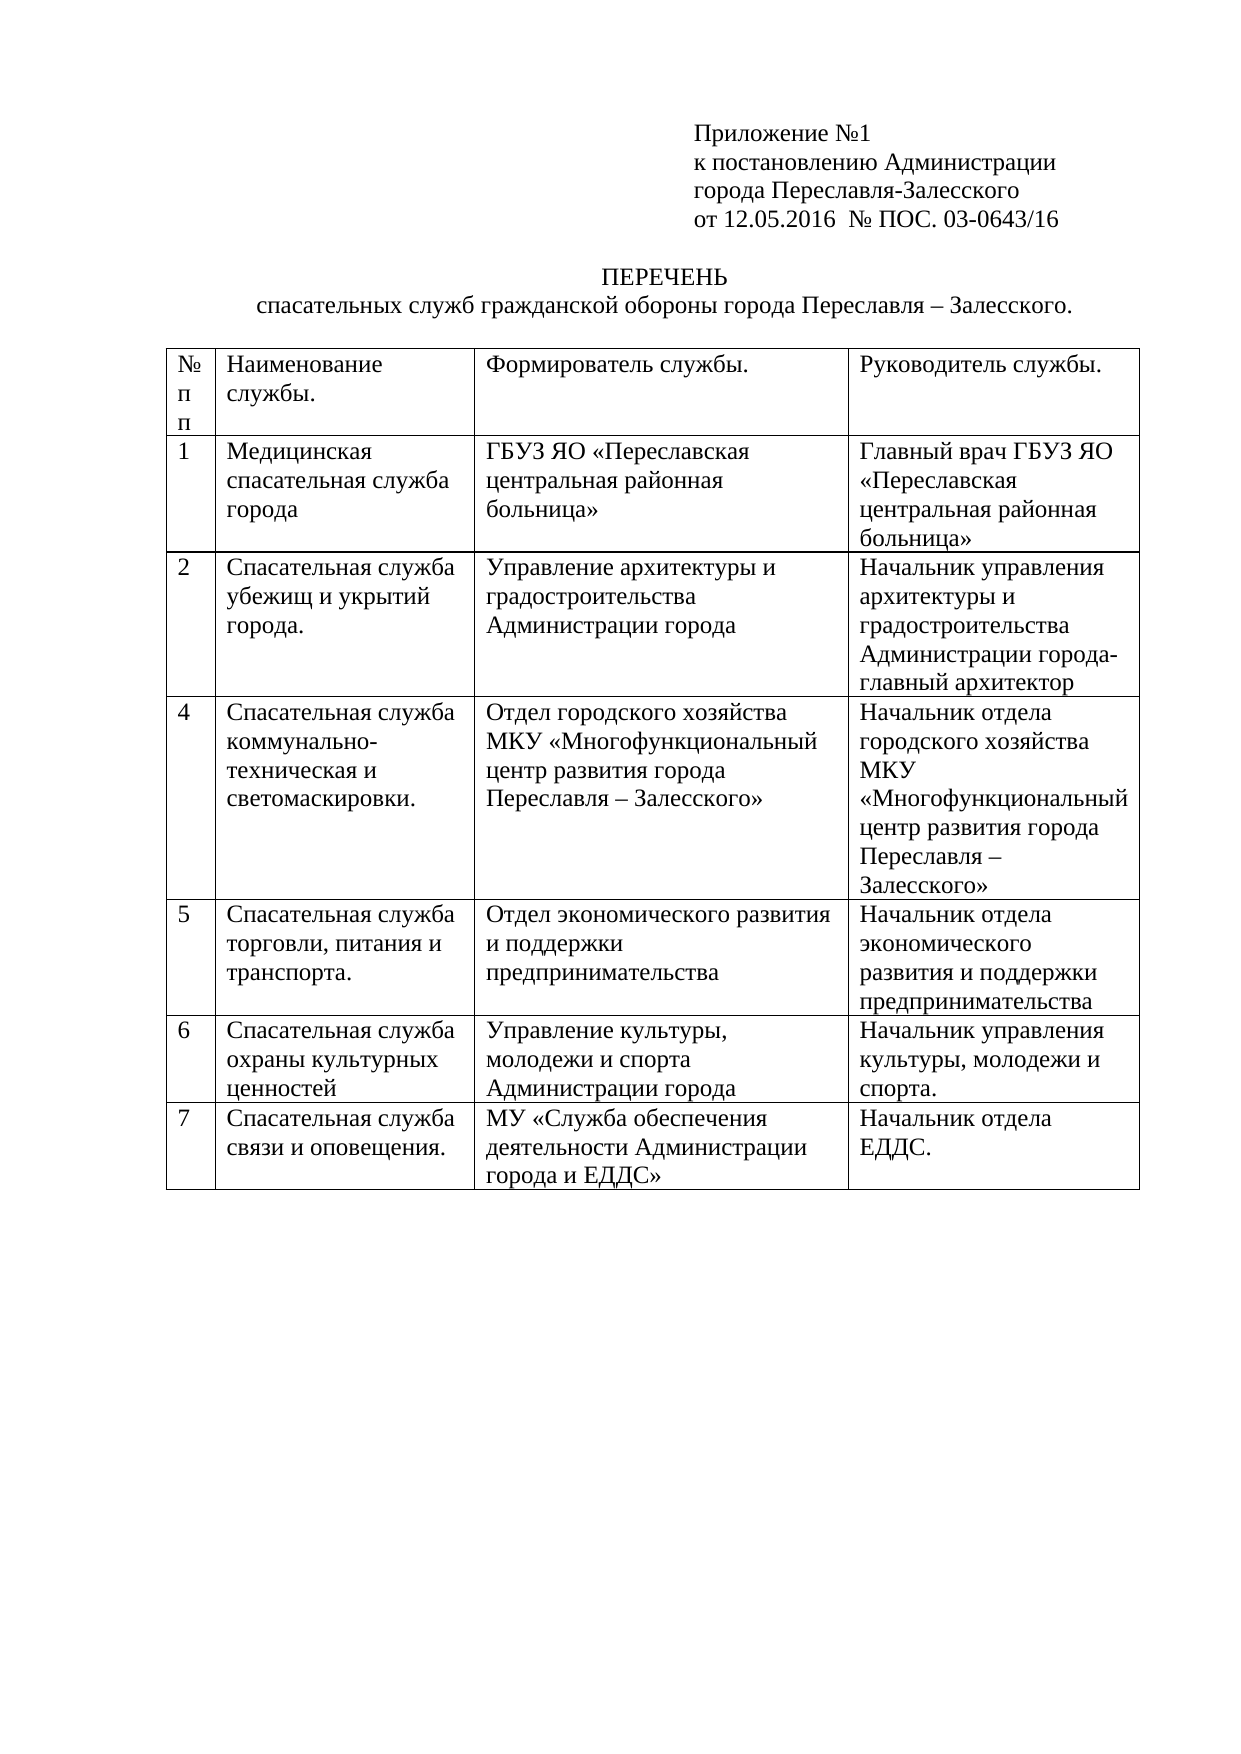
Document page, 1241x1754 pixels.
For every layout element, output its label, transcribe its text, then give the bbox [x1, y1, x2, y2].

table_cell Начальник отдела городского хозяйства МКУ «Многофункциональный центр развития города Переславля – Залесского» [849, 697, 1139, 898]
table_cell Начальник отдела экономического развития и поддержки предпринимательства [849, 900, 1139, 1014]
table_header № пп [167, 349, 215, 435]
table_cell Главный врач ГБУЗ ЯО «Переславская центральная районная больница» [849, 436, 1139, 551]
table_cell МУ «Служба обеспечения деятельности Администрации города и ЕДДС» [475, 1103, 848, 1189]
table_cell Медицинская спасательная служба города [216, 436, 474, 551]
table_cell Отдел экономического развития и поддержки предпринимательства [475, 900, 848, 1014]
table_cell 4 [167, 697, 215, 898]
table_cell Начальник управления архитектуры и градостроительства Администрации города-главный архитектор [849, 553, 1139, 696]
table_cell Спасательная служба коммунально-техническая и светомаскировки. [216, 697, 474, 898]
text ПЕРЕЧЕНЬ [177, 262, 1152, 291]
text к постановлению Администрации [693, 147, 1152, 176]
text Приложение №1 [693, 118, 1152, 147]
table_cell 5 [167, 900, 215, 1014]
table_header Формирователь службы. [475, 349, 848, 435]
table_header Наименование службы. [216, 349, 474, 435]
table_cell Спасательная служба связи и оповещения. [216, 1103, 474, 1189]
table_cell 7 [167, 1103, 215, 1189]
table_cell Начальник управления культуры, молодежи и спорта. [849, 1016, 1139, 1102]
text города Переславля-Залесского [693, 176, 1152, 204]
table_cell Управление культуры, молодежи и спорта Администрации города [475, 1016, 848, 1102]
table_header Руководитель службы. [849, 349, 1139, 435]
text спасательных служб гражданской обороны города Переславля – Залесского. [177, 291, 1152, 319]
table_cell Спасательная служба торговли, питания и транспорта. [216, 900, 474, 1014]
table_cell Спасательная служба убежищ и укрытий города. [216, 553, 474, 696]
table_cell Отдел городского хозяйства МКУ «Многофункциональный центр развития города Переславля – Залесского» [475, 697, 848, 898]
table_cell Начальник отдела ЕДДС. [849, 1103, 1139, 1189]
table_cell 2 [167, 553, 215, 696]
text от 12.05.2016 № ПОС. 03-0643/16 [693, 204, 1152, 233]
table_cell Спасательная служба охраны культурных ценностей [216, 1016, 474, 1102]
table_cell 6 [167, 1016, 215, 1102]
table_cell 1 [167, 436, 215, 551]
table_cell ГБУЗ ЯО «Переславская центральная районная больница» [475, 436, 848, 551]
table_cell Управление архитектуры и градостроительства Администрации города [475, 553, 848, 696]
